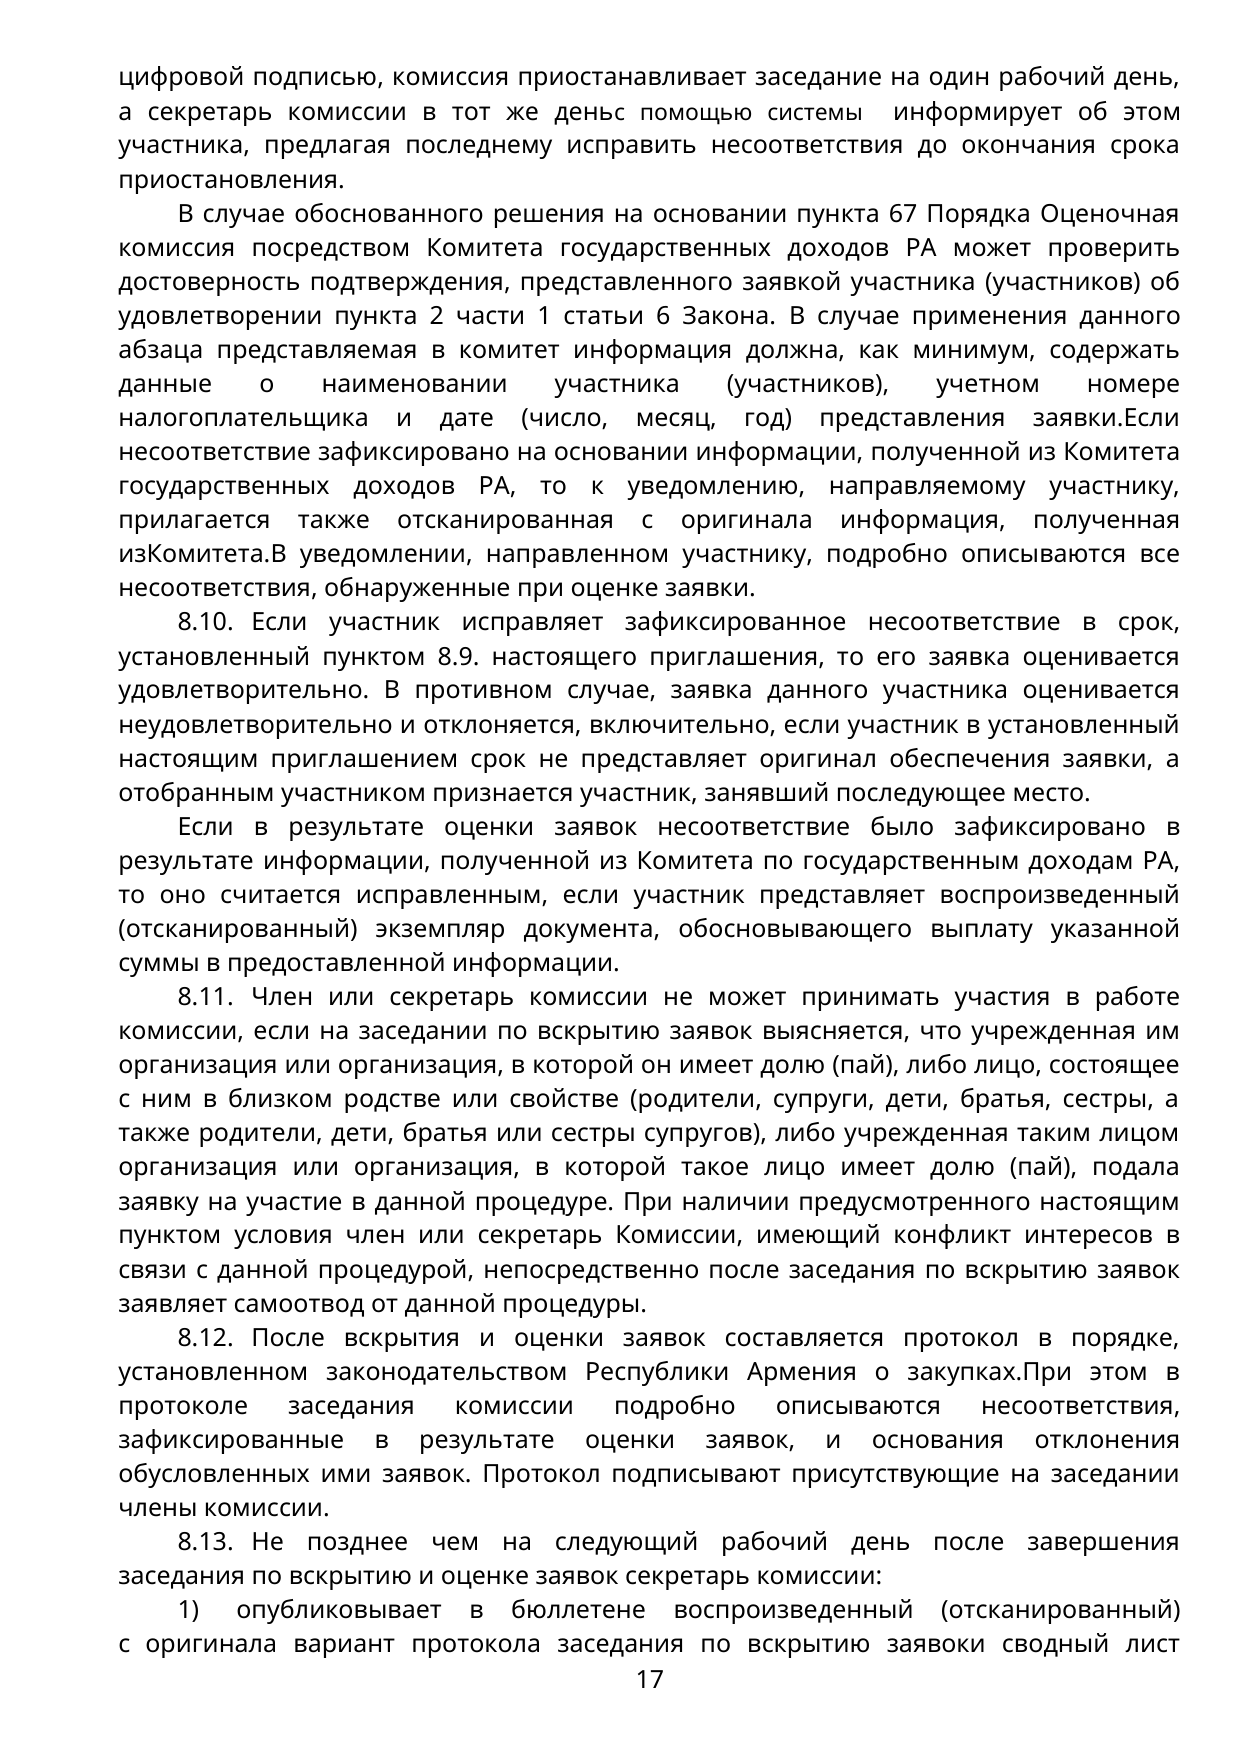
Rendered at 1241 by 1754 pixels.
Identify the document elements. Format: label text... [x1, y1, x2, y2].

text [118, 59, 1181, 195]
text 8.13. Не позднее чем на следующий рабочий день после завершения заседания по вскрытию и оценке заявок секретарь комиссии: [118, 1524, 1181, 1592]
text 8.11. Член или секретарь комиссии не может принимать участия в работе комиссии, если на заседании по вскрытию заявок выясняется, что учрежденная им организация или организация, в которой он имеет долю (пай), либо лицо, состоящее с ним в близком родстве или свойстве (родители, супруги, дети, братья, сестры, а также родители, дети, братья или сестры супругов), либо учрежденная таким лицом организация или организация, в которой такое лицо имеет долю (пай), подала заявку на участие в данной процедуре. При наличии предусмотренного настоящим пунктом условия член или секретарь Комиссии, имеющий конфликт интересов в связи с данной процедурой, непосредственно после заседания по вскрытию заявок заявляет самоотвод от данной процедуры. [118, 979, 1181, 1319]
text Если в результате оценки заявок несоответствие было зафиксировано в результате информации, полученной из Комитета по государственным доходам РА, то оно считается исправленным, если участник представляет воспроизведенный (отсканированный) экземпляр документа, обосновывающего выплату указанной суммы в предоставленной информации. [118, 808, 1181, 979]
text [118, 1592, 1181, 1660]
text 8.10. Если участник исправляет зафиксированное несоответствие в срок, установленный пунктом 8.9. настоящего приглашения, то его заявка оценивается удовлетворительно. В противном случае, заявка данного участника оценивается неудовлетворительно и отклоняется, включительно, если участник в установленный настоящим приглашением срок не представляет оригинал обеспечения заявки, а отобранным участником признается участник, занявший последующее место. [118, 604, 1181, 808]
text 8.12. После вскрытия и оценки заявок составляется протокол в порядке, установленном законодательством Республики Армения о закупках.При этом в протоколе заседания комиссии подробно описываются несоответствия, зафиксированные в результате оценки заявок, и основания отклонения обусловленных ими заявок. Протокол подписывают присутствующие на заседании члены комиссии. [118, 1319, 1181, 1524]
text В случае обоснованного решения на основании пункта 67 Порядка Оценочная комиссия посредством Комитета государственных доходов РА может проверить достоверность подтверждения, представленного заявкой участника (участников) об удовлетворении пункта 2 части 1 статьи 6 Закона. В случае применения данного абзаца представляемая в комитет информация должна, как минимум, содержать данные о наименовании участника (участников), учетном номере налогоплательщика и дате (число, месяц, год) представления заявки.Если несоответствие зафиксировано на основании информации, полученной из Комитета государственных доходов РА, то к уведомлению, направляемому участнику, прилагается также отсканированная с оригинала информация, полученная изКомитета.В уведомлении, направленном участнику, подробно описываются все несоответствия, обнаруженные при оценке заявки. [118, 195, 1181, 604]
